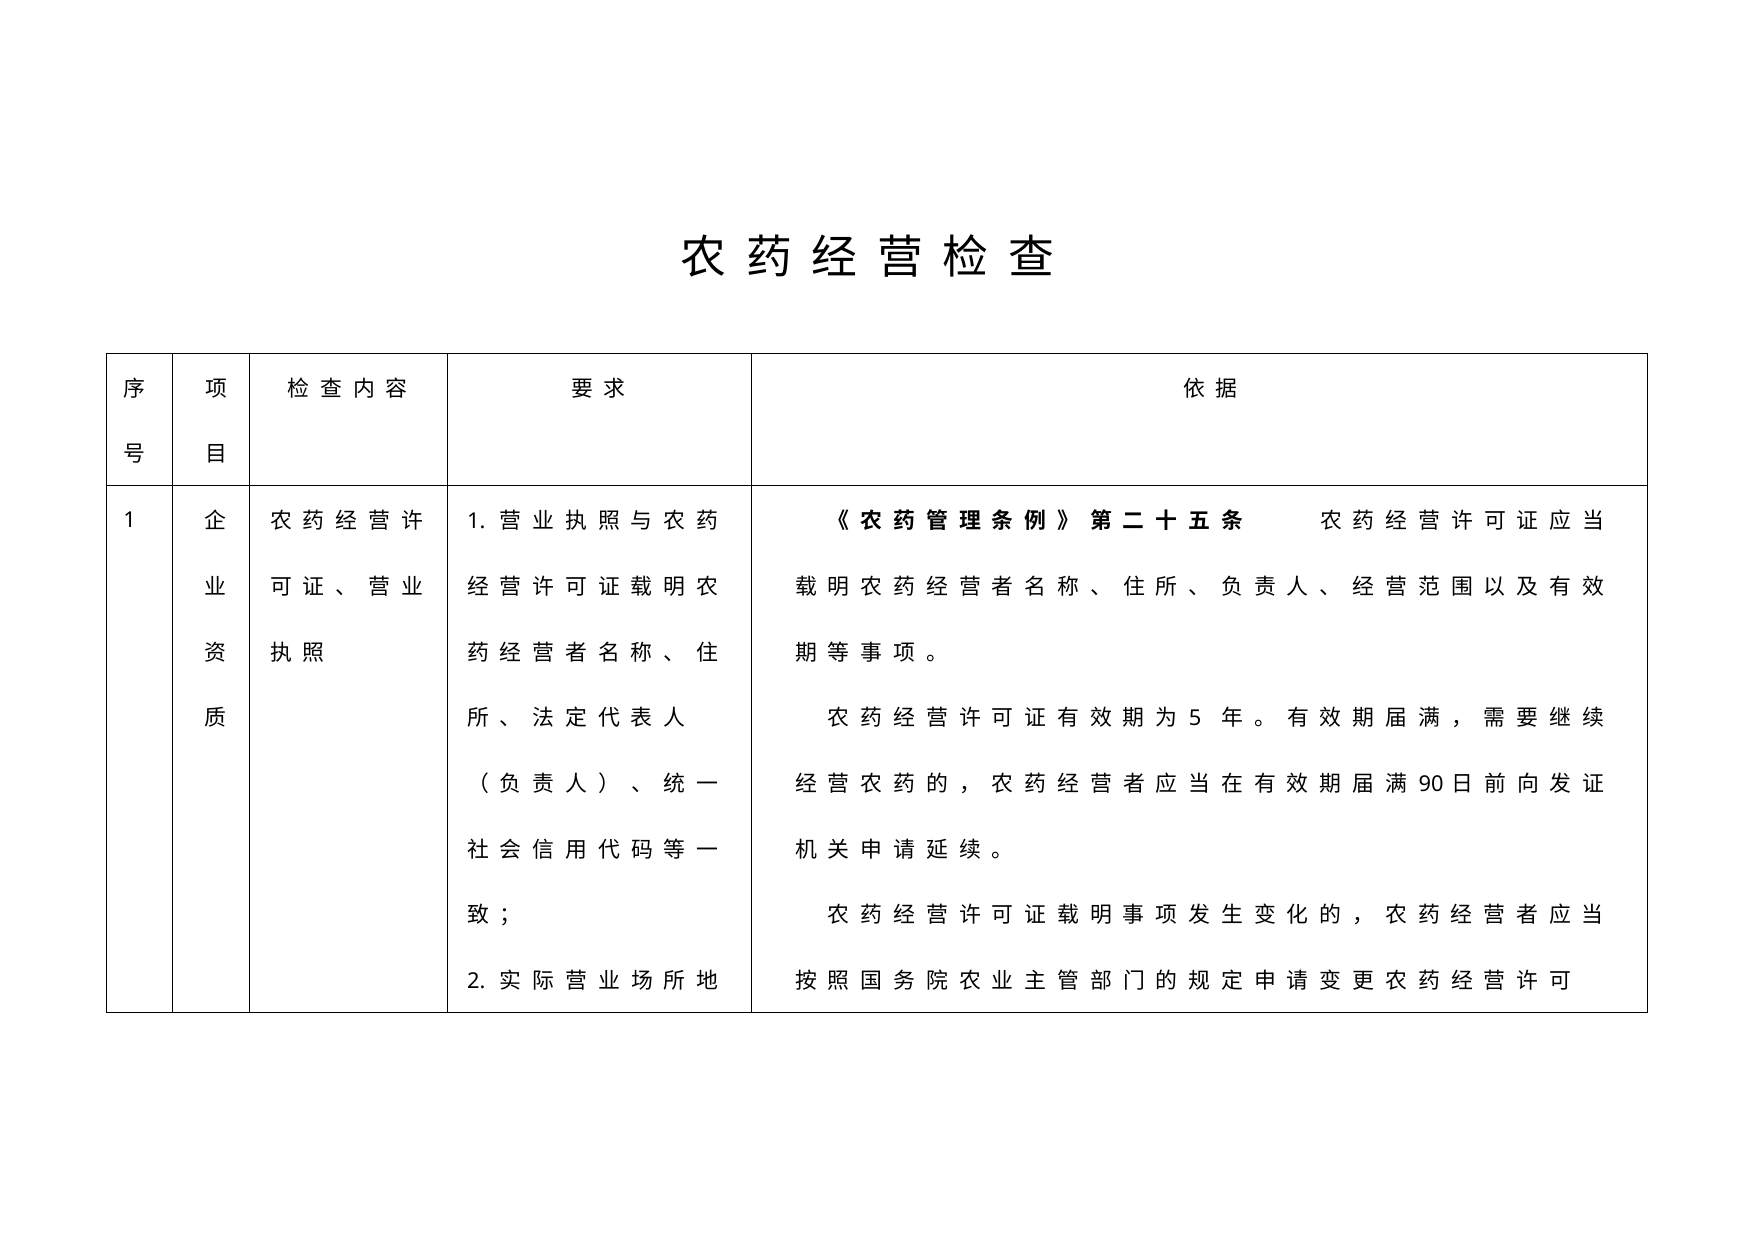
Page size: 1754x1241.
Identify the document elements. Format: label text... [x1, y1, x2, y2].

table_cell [448, 486, 751, 1012]
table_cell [752, 486, 1647, 1012]
table_cell 1 [107, 486, 172, 1012]
table_header 检查内容 [250, 354, 447, 485]
text 农药经营检查 [204, 188, 1549, 319]
table_header 要求 [448, 354, 751, 485]
table_header 依据 [752, 354, 1647, 485]
table_header 序号 [107, 354, 172, 485]
table_cell 企业资质 [173, 486, 249, 1012]
table_header 项目 [173, 354, 249, 485]
table_cell 农药经营许可证、营业执照 [250, 486, 447, 1012]
